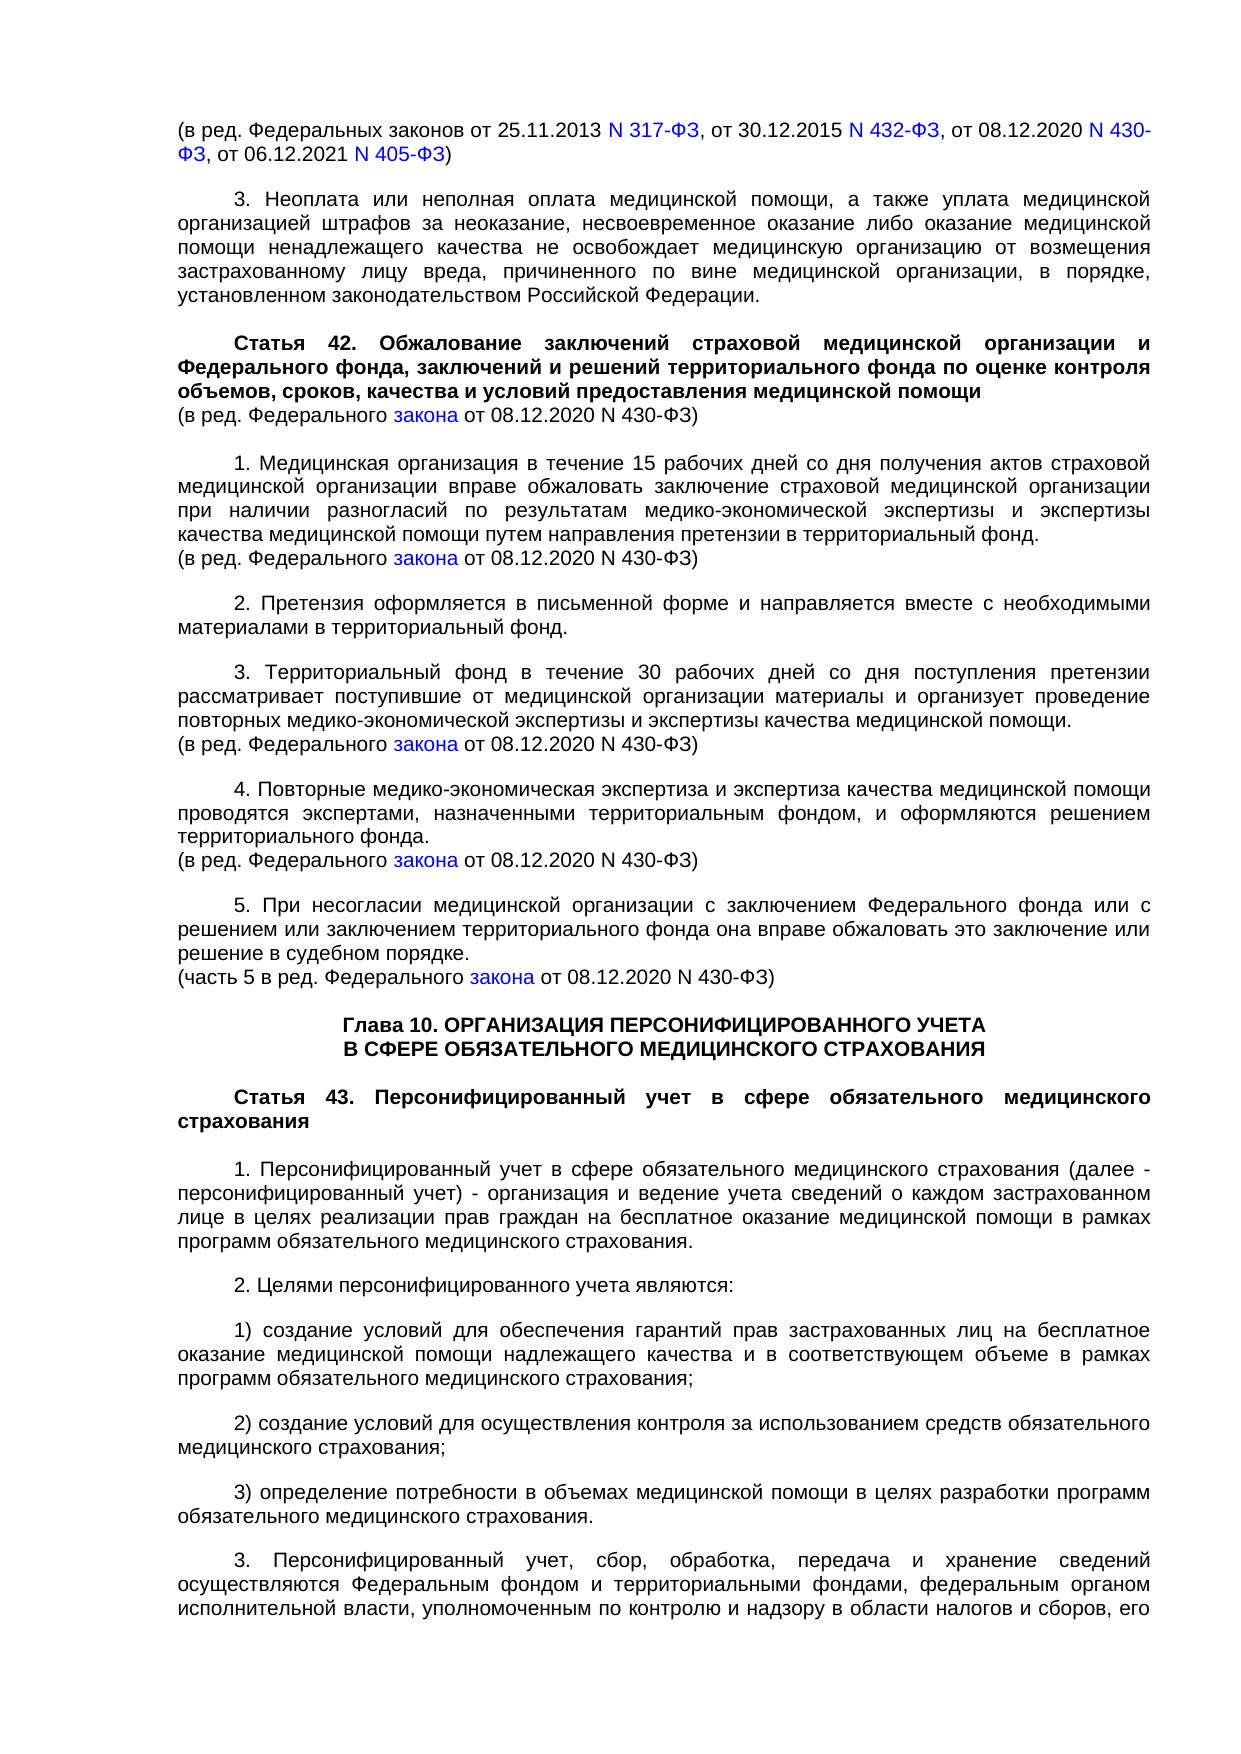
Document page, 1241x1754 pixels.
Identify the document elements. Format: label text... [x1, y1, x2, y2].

title Статья 42. Обжалование заключений страховой медицинской организации и Федерального фонда, заключений и решений территориального фонда по оценке контроля объемов, сроков, качества и условий предоставления медицинской помощи [177, 331, 1152, 402]
title Глава 10. ОРГАНИЗАЦИЯ ПЕРСОНИФИЦИРОВАННОГО УЧЕТА [177, 1013, 1152, 1037]
text 1) создание условий для обеспечения гарантий прав застрахованных лиц на бесплатное оказание медицинской помощи надлежащего качества и в соответствующем объеме в рамках программ обязательного медицинского страхования; [177, 1318, 1152, 1390]
text 1. Персонифицированный учет в сфере обязательного медицинского страхования (далее - персонифицированный учет) - организация и ведение учета сведений о каждом застрахованном лице в целях реализации прав граждан на бесплатное оказание медицинской помощи в рамках программ обязательного медицинского страхования. [177, 1157, 1152, 1252]
text (в ред. Федеральных законов от 25.11.2013 N 317-ФЗ, от 30.12.2015 N 432-ФЗ, от 08.12.2020 N 430-ФЗ, от 06.12.2021 N 405-ФЗ) [177, 118, 1152, 166]
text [177, 1548, 1152, 1620]
text 4. Повторные медико-экономическая экспертиза и экспертиза качества медицинской помощи проводятся экспертами, назначенными территориальным фондом, и оформляются решением территориального фонда. [177, 776, 1152, 848]
title Статья 43. Персонифицированный учет в сфере обязательного медицинского страхования [177, 1085, 1152, 1133]
text 3) определение потребности в объемах медицинской помощи в целях разработки программ обязательного медицинского страхования. [177, 1479, 1152, 1527]
text (в ред. Федерального закона от 08.12.2020 N 430-ФЗ) [177, 848, 1152, 872]
text 3. Неоплата или неполная оплата медицинской помощи, а также уплата медицинской организацией штрафов за неоказание, несвоевременное оказание либо оказание медицинской помощи ненадлежащего качества не освобождает медицинскую организацию от возмещения застрахованному лицу вреда, причиненного по вине медицинской организации, в порядке, установленном законодательством Российской Федерации. [177, 187, 1152, 307]
text (в ред. Федерального закона от 08.12.2020 N 430-ФЗ) [177, 732, 1152, 756]
text 2) создание условий для осуществления контроля за использованием средств обязательного медицинского страхования; [177, 1411, 1152, 1459]
title В СФЕРЕ ОБЯЗАТЕЛЬНОГО МЕДИЦИНСКОГО СТРАХОВАНИЯ [177, 1037, 1152, 1061]
text 5. При несогласии медицинской организации с заключением Федерального фонда или с решением или заключением территориального фонда она вправе обжаловать это заключение или решение в судебном порядке. [177, 893, 1152, 965]
text (часть 5 в ред. Федерального закона от 08.12.2020 N 430-ФЗ) [177, 965, 1152, 989]
text (в ред. Федерального закона от 08.12.2020 N 430-ФЗ) [177, 546, 1152, 570]
text 1. Медицинская организация в течение 15 рабочих дней со дня получения актов страховой медицинской организации вправе обжаловать заключение страховой медицинской организации при наличии разногласий по результатам медико-экономической экспертизы и экспертизы качества медицинской помощи путем направления претензии в территориальный фонд. [177, 450, 1152, 546]
text (в ред. Федерального закона от 08.12.2020 N 430-ФЗ) [177, 402, 1152, 426]
text 2. Претензия оформляется в письменной форме и направляется вместе с необходимыми материалами в территориальный фонд. [177, 591, 1152, 639]
text 2. Целями персонифицированного учета являются: [177, 1273, 1152, 1297]
text 3. Территориальный фонд в течение 30 рабочих дней со дня поступления претензии рассматривает поступившие от медицинской организации материалы и организует проведение повторных медико-экономической экспертизы и экспертизы качества медицинской помощи. [177, 660, 1152, 732]
